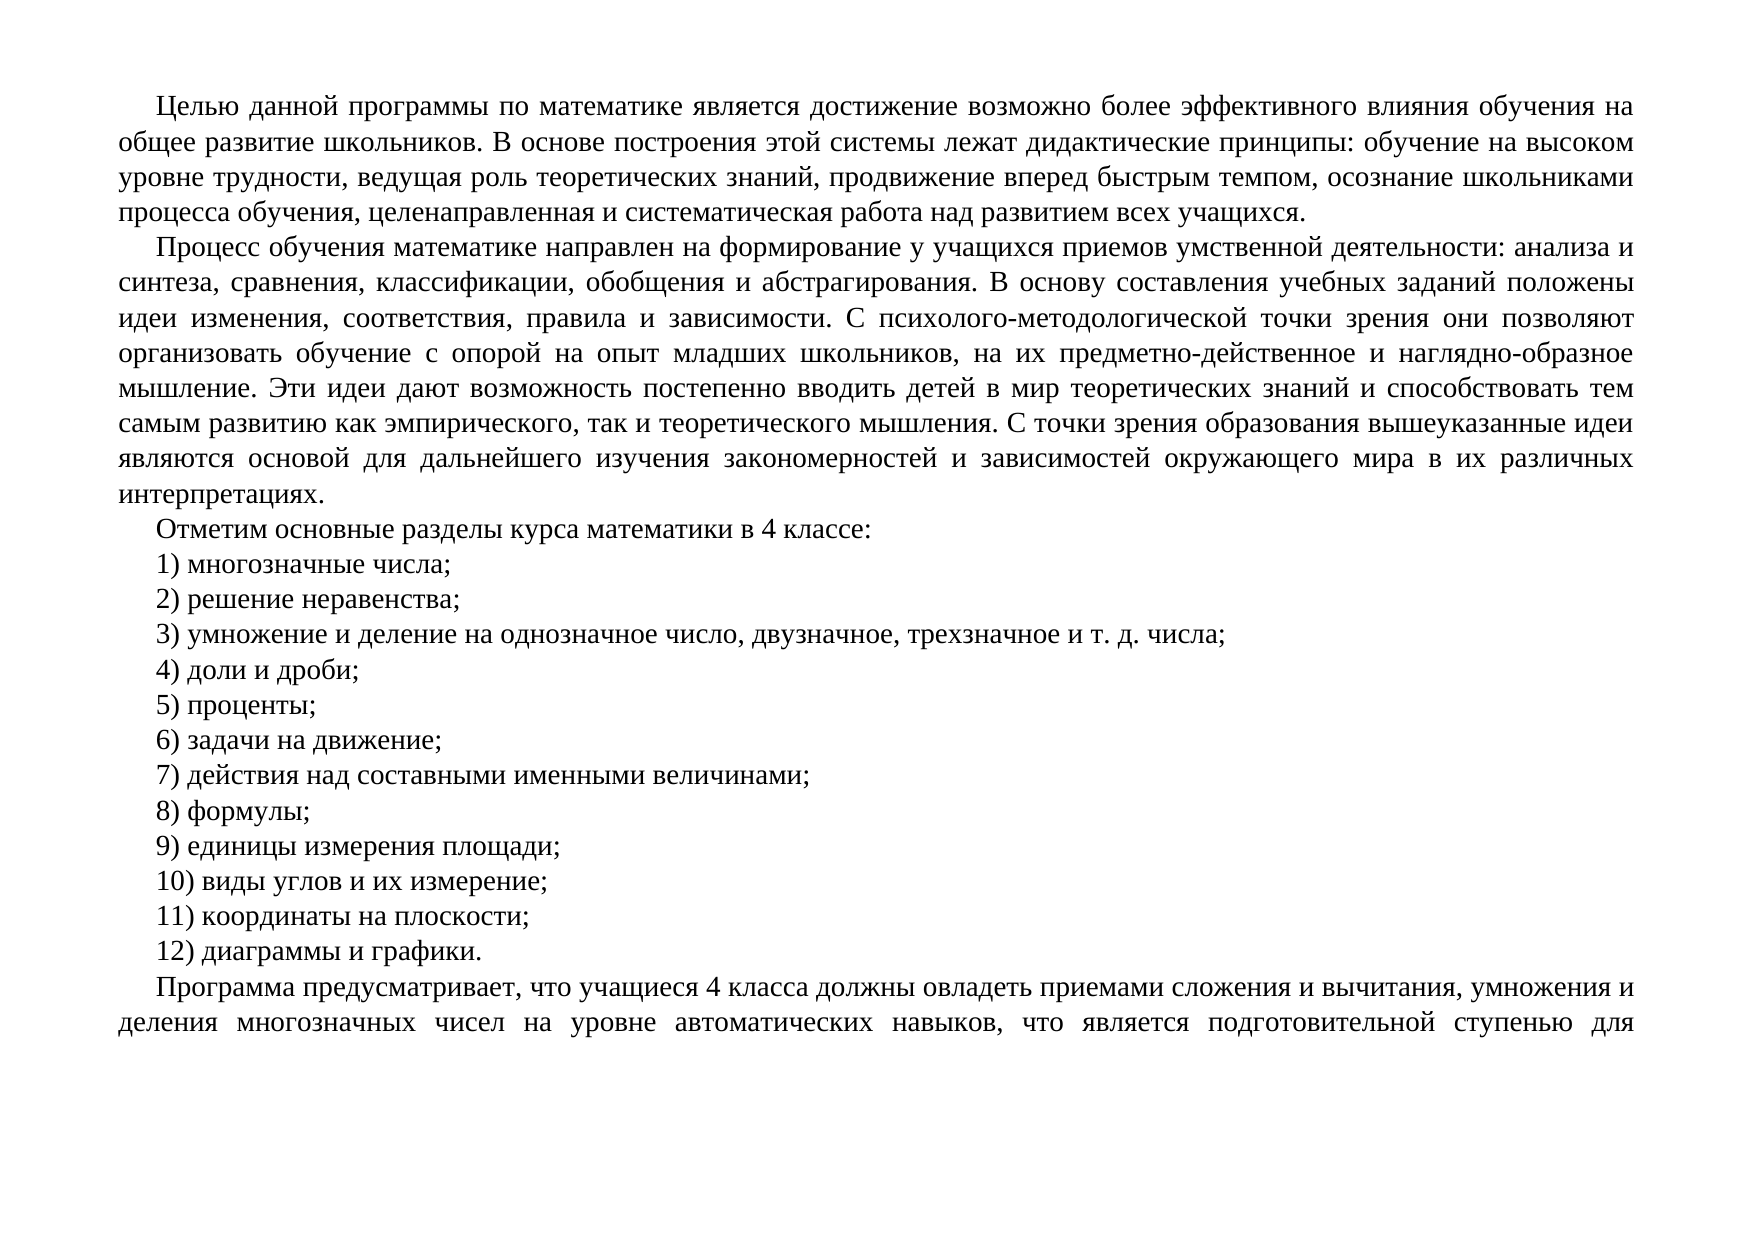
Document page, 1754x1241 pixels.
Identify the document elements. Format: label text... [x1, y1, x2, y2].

text 3) умножение и деление на однозначное число, двузначное, трехзначное и т. д. числа; [118, 617, 1636, 650]
text 9) единицы измерения площади; [118, 828, 1636, 861]
text 11) координаты на плоскости; [118, 898, 1636, 932]
text 4) доли и дроби; [118, 652, 1636, 685]
text 12) диаграммы и графики. [118, 933, 1636, 967]
text Отметим основные разделы курса математики в 4 классе: [118, 511, 1636, 544]
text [118, 969, 1636, 1037]
text Целью данной программы по математике является достижение возможно более эффективного влияния обучения на общее развитие школьников. В основе построения этой системы лежат дидактические принципы: обучение на высоком уровне трудности, ведущая роль теоретических знаний, продвижение вперед быстрым темпом, осознание школьниками процесса обучения, целенаправленная и систематическая работа над развитием всех учащихся. [118, 88, 1636, 228]
text 10) виды углов и их измерение; [118, 863, 1636, 897]
text 7) действия над составными именными величинами; [118, 757, 1636, 791]
text Процесс обучения математике направлен на формирование у учащихся приемов умственной деятельности: анализа и синтеза, сравнения, классификации, обобщения и абстрагирования. В основу составления учебных заданий положены идеи изменения, соответствия, правила и зависимости. С психолого-методологической точки зрения они позволяют организовать обучение с опорой на опыт младших школьников, на их предметно-действенное и наглядно-образное мышление. Эти идеи дают возможность постепенно вводить детей в мир теоретических знаний и способствовать тем самым развитию как эмпирического, так и теоретического мышления. С точки зрения образования вышеуказанные идеи являются основой для дальнейшего изучения закономерностей и зависимостей окружающего мира в их различных интерпретациях. [118, 229, 1636, 509]
text 8) формулы; [118, 793, 1636, 826]
text 1) многозначные числа; [118, 546, 1636, 580]
text 2) решение неравенства; [118, 581, 1636, 615]
text 5) проценты; [118, 687, 1636, 721]
text 6) задачи на движение; [118, 722, 1636, 756]
